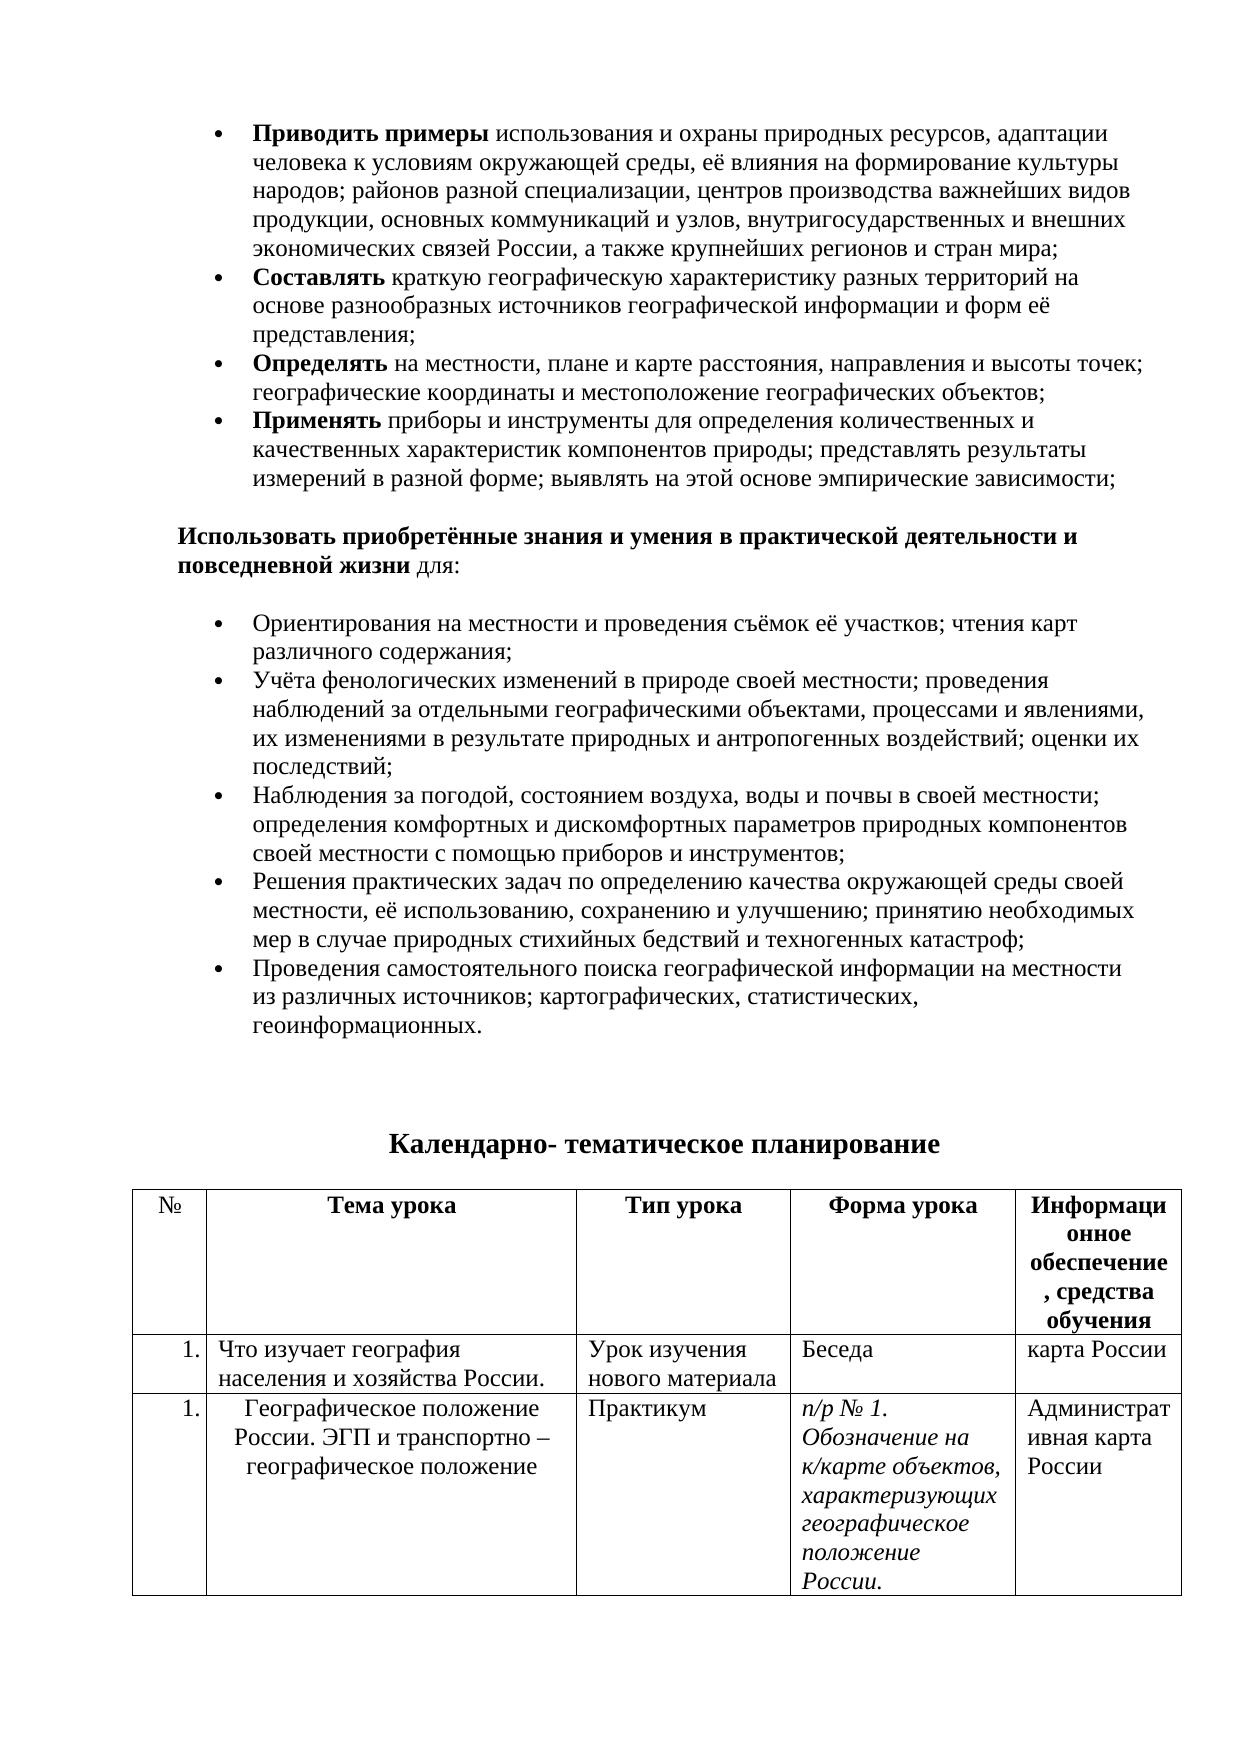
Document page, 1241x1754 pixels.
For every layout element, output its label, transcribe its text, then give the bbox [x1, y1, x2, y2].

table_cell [1016, 1394, 1181, 1595]
list Приводить примеры использования и охраны природных ресурсов, адаптации человека к условиям окружающей среды, её влияния на формирование культуры народов; районов разной специализации, центров производства важнейших видов продукции, основных коммуникаций и узлов, внутригосударственных и внешних экономических связей России, а также крупнейших регионов и стран мира; [215, 118, 1152, 262]
table_cell Географическое положение России. ЭГП и транспортно – географическое положение [207, 1394, 576, 1595]
table_header Тема урока [207, 1190, 576, 1333]
table_header Тип урока [577, 1190, 790, 1333]
list Составлять краткую географическую характеристику разных территорий на основе разнообразных источников географической информации и форм её представления; [215, 262, 1152, 348]
list Ориентирования на местности и проведения съёмок её участков; чтения карт различного содержания; [215, 608, 1152, 665]
table_cell Что изучает география населения и хозяйства России. [207, 1335, 576, 1392]
list Определять на местности, плане и карте расстояния, направления и высоты точек; географические координаты и местоположение географических объектов; [215, 348, 1152, 406]
table_cell п/р № 1. Обозначение на к/карте объектов, характеризующих географическое положение России. [791, 1394, 1015, 1595]
list Применять приборы и инструменты для определения количественных и качественных характеристик компонентов природы; представлять результаты измерений в разной форме; выявлять на этой основе эмпирические зависимости; [215, 406, 1152, 492]
table_cell [133, 1335, 206, 1392]
table_cell Практикум [577, 1394, 790, 1595]
table_cell [133, 1394, 206, 1595]
text Календарно- тематическое планирование [177, 1126, 1152, 1159]
table_cell Беседа [791, 1335, 1015, 1392]
list Учёта фенологических изменений в природе своей местности; проведения наблюдений за отдельными географическими объектами, процессами и явлениями, их изменениями в результате природных и антропогенных воздействий; оценки их последствий; [215, 665, 1152, 780]
text Использовать приобретённые знания и умения в практической деятельности и повседневной жизни для: [177, 521, 1152, 578]
list Наблюдения за погодой, состоянием воздуха, воды и почвы в своей местности; определения комфортных и дискомфортных параметров природных компонентов своей местности с помощью приборов и инструментов; [215, 780, 1152, 866]
table_cell Урок изучения нового материала [577, 1335, 790, 1392]
list Решения практических задач по определению качества окружающей среды своей местности, её использованию, сохранению и улучшению; принятию необходимых мер в случае природных стихийных бедствий и техногенных катастроф; [215, 866, 1152, 953]
table_header Информационное обеспечение, средства обучения [1016, 1190, 1181, 1333]
table_cell карта России [1016, 1335, 1181, 1392]
table_header № [133, 1190, 206, 1333]
table_header Форма урока [791, 1190, 1015, 1333]
list Проведения самостоятельного поиска географической информации на местности из различных источников; картографических, статистических, геоинформационных. [215, 953, 1152, 1039]
